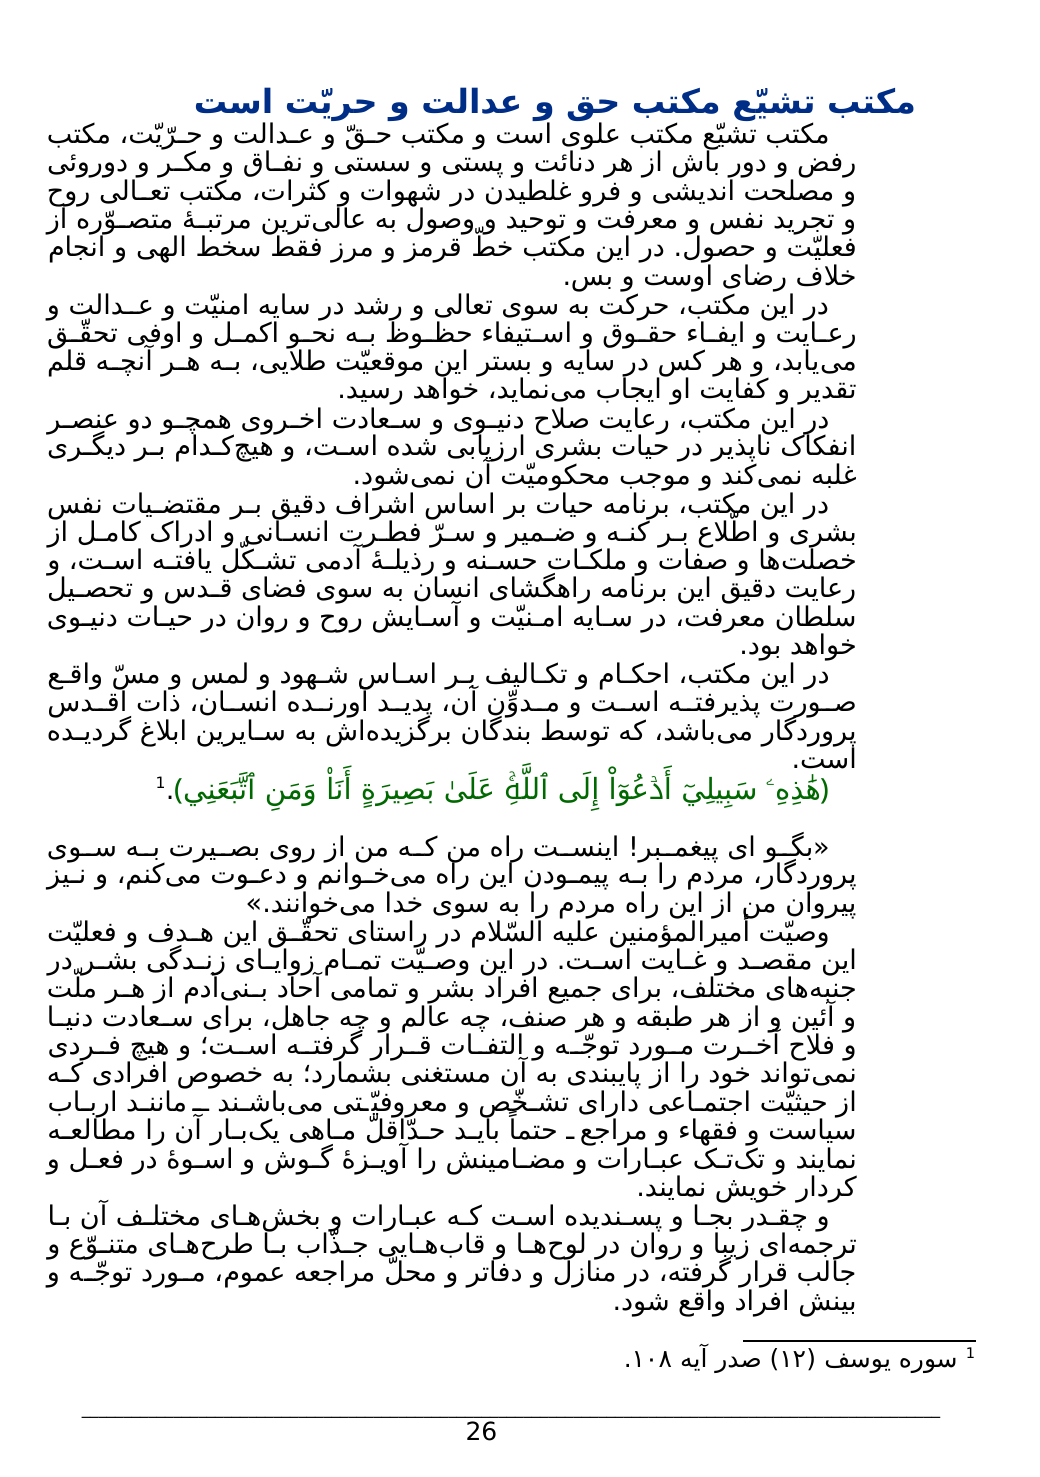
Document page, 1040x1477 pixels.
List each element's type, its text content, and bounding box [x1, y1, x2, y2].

text در این مکتب، حرکت به سوی تعالی و رشد در سایه امنیّت و عدالت و رعایت و ایفاء حقوق و استیفاء حظوظ به نحو اکمل و اوفی تحقّق می‌یابد، و هر کس در سایه و بستر این موقعیّت طلایی، به هر آنچه قلم تقدیر و کفایت او ایجاب می‌نماید، خواهد رسید. [47, 292, 857, 405]
text در این مکتب، رعایت صلاح دنیوی و سعادت اخروی همچو دو عنصر انفکاک ناپذیر در حیات بشری ارزیابی شده است، و هیچ‌کدام بر دیگری غلبه نمی‌کند و موجب محکومیّت آن نمی‌شود. [47, 405, 857, 491]
text «بگو ای پیغمبر! اینست راه من که من از روی بصیرت به سوی پروردگار، مردم را به پیمودن این راه می‌خوانم و دعوت می‌کنم، و نیز پیروان من از این راه مردم را به سوی خدا می‌خوانند.» [47, 834, 857, 919]
text و چقدر بجا و پسندیده است که عبارات و بخش‌های مختلف آن با ترجمه‌ای زیبا و روان در لوح‌ها و قاب‌هایی جذّاب با طرح‌های متنوّع و جالب قرار گرفته، در منازل و دفاتر و محلّ مراجعه عموم، مورد توجّه و بینش افراد واقع شود. [47, 1203, 857, 1317]
text در این مکتب، احکام و تکالیف بر اساس شهود و لمس و مسّ واقع صورت پذیرفته است و مدوِّن آن، پدید آورنده انسان، ذات اقدس پروردگار می‌باشد، که توسط بندگان برگزیده‌اش به سایرین ابلاغ گردیده است. [47, 661, 857, 775]
text وصیّت أمیرالمؤمنین علیه السّلام در راستای تحقّق این هدف و فعلیّت این مقصد و غایت است. در این وصیّت تمام زوایای زندگی بشر در جنبه‌های مختلف، برای جمیع افراد بشر و تمامی آحاد بنی‌آدم از هر ملّت و آئین و از هر طبقه و هر صنف، چه عالم و چه جاهل، برای سعادت دنیا و فلاح آخرت مورد توجّه و التفات قرار گرفته است؛ و هیچ فردی نمی‌تواند خود را از پایبندی به آن مستغنی بشمارد؛ به خصوص افرادی که از حیثیّت اجتماعی دارای تشخّص و معروفیّتی می‌باشند ـ مانند ارباب سیاست و فقهاء و مراجع ـ حتماً باید حدّاقلّ ماهی یک‌بار آن را مطالعه نمایند و تک‌تک عبارات و مضامینش را آویزۀ گوش و اسوۀ در فعل و کردار خویش نمایند. [47, 919, 857, 1203]
text مکتب تشیّع مکتب علوی است و مکتب حقّ و عدالت و حرّیّت، مکتب رفض و دور باش از هر دنائت و پستی و سستی و نفاق و مکر و دوروئی و مصلحت اندیشی و فرو غلطیدن در شهوات و کثرات، مکتب تعالی روح و تجرید نفس و معرفت و توحید و وصول به عالی‌ترین مرتبۀ متصوّره از فعلیّت و حصول. در این مکتب خطّ قرمز و مرز فقط سخط الهی و انجام خلاف رضای اوست و بس. [47, 121, 857, 292]
text ﴿هَٰذِهِۦ سَبِيلِيٓ أَدۡعُوٓاْ إِلَى ٱللَّهِۚ عَلَىٰ بَصِيرَةٍ أَنَا۠ وَمَنِ ٱتَّبَعَنِي﴾. [47, 775, 857, 805]
subtitle مکتب تشیّع مکتب حق و عدالت و حریّت است [106, 84, 916, 121]
text در این مکتب، برنامه حیات بر اساس اشراف دقیق بر مقتضیات نفس بشری و اطّلاع بر کنه و ضمیر و سرّ فطرت انسانی و ادراک کامل از خصلت‌ها و صفات و ملکات حسنه و رذیلۀ آدمی تشکّل یافته است، و رعایت دقیق این برنامه راهگشای انسان به سوی فضای قدس و تحصیل سلطان معرفت، در سایه امنیّت و آسایش روح و روان در حیات دنیوی خواهد بود. [47, 491, 857, 661]
